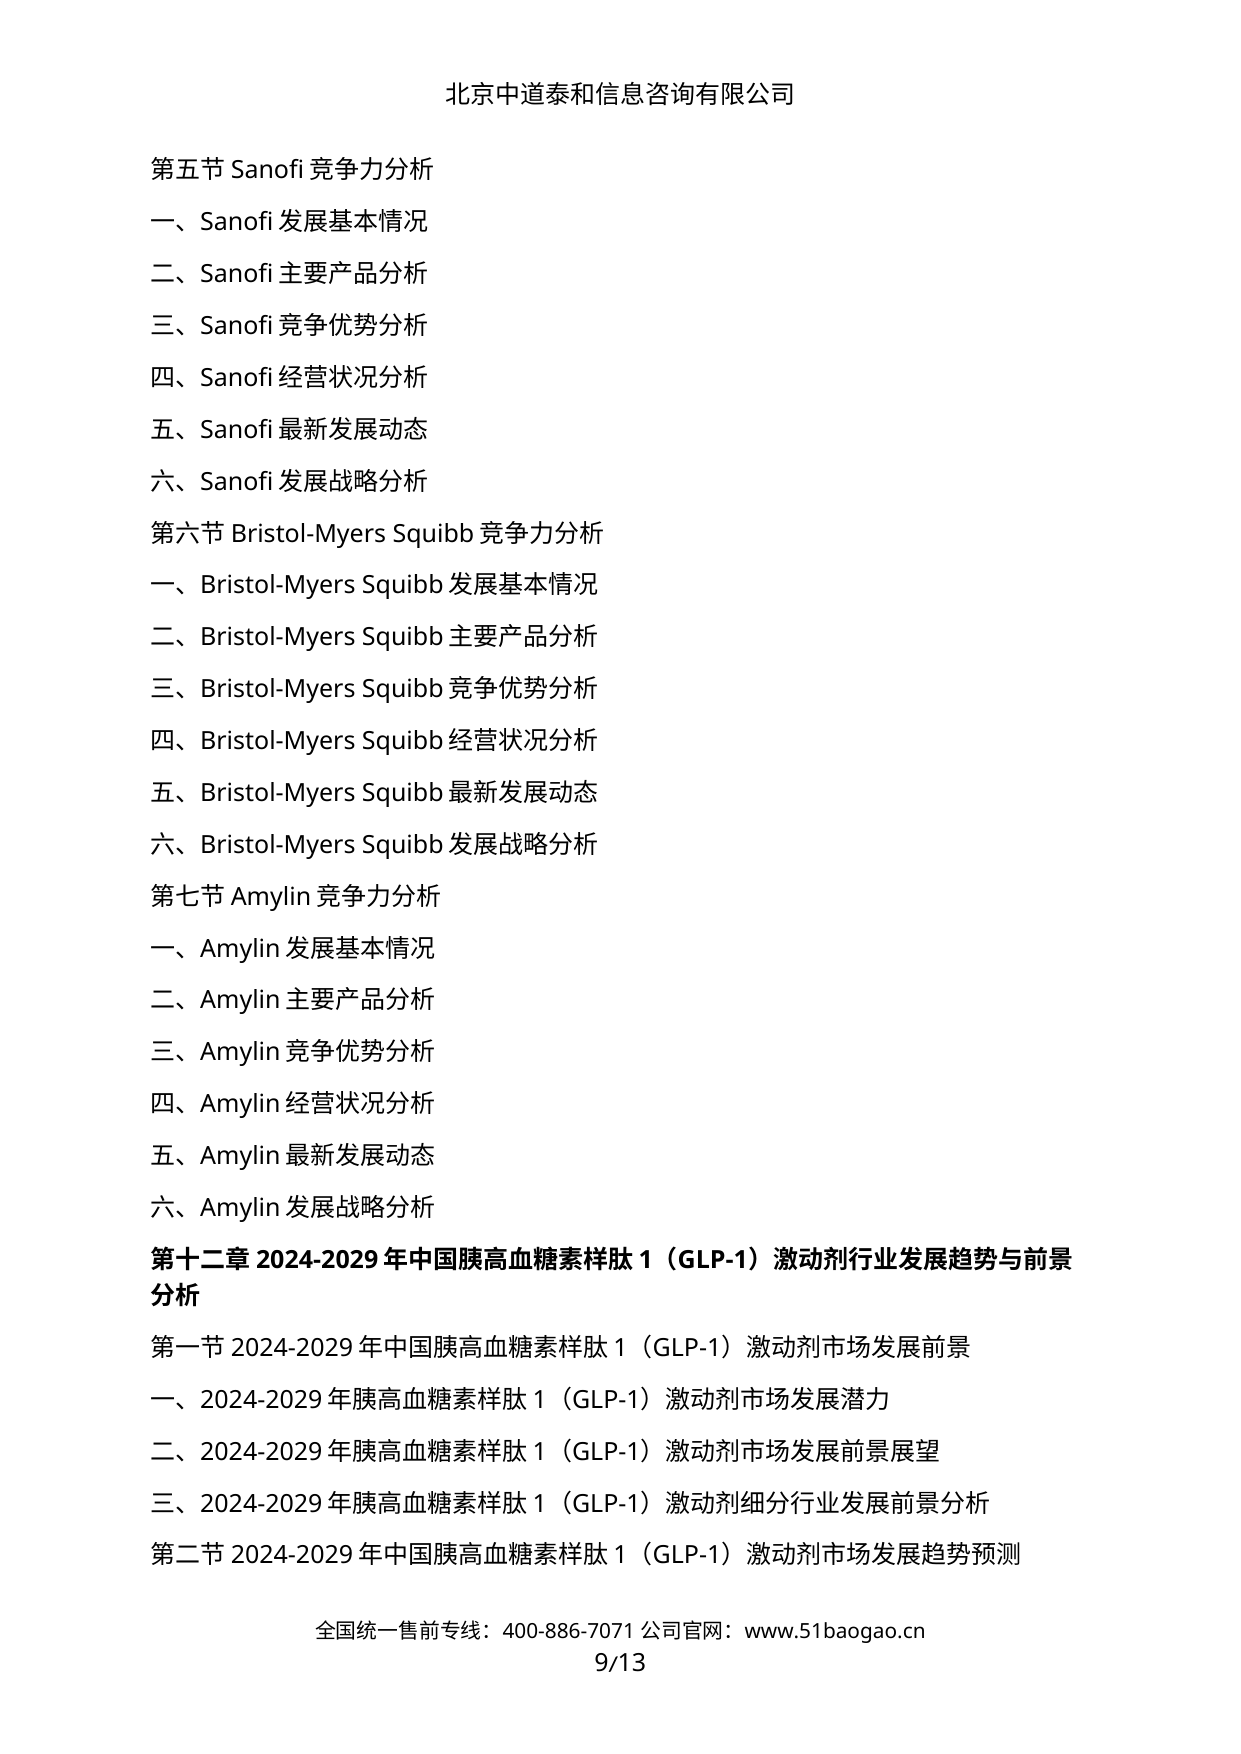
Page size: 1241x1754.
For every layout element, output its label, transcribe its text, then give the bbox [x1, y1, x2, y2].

text 三、Bristol-Myers Squibb竞争优势分析 [150, 669, 1090, 705]
text 三、2024-2029年胰高血糖素样肽1（GLP-1）激动剂细分行业发展前景分析 [150, 1483, 1090, 1519]
text 三、Amylin竞争优势分析 [150, 1032, 1090, 1068]
text 四、Sanofi经营状况分析 [150, 357, 1090, 394]
text 第二节 2024-2029年中国胰高血糖素样肽1（GLP-1）激动剂市场发展趋势预测 [150, 1535, 1090, 1571]
text 六、Sanofi发展战略分析 [150, 461, 1090, 497]
text 一、2024-2029年胰高血糖素样肽1（GLP-1）激动剂市场发展潜力 [150, 1379, 1090, 1416]
text 六、Amylin发展战略分析 [150, 1187, 1090, 1224]
text 第七节 Amylin竞争力分析 [150, 876, 1090, 912]
text 三、Sanofi竞争优势分析 [150, 306, 1090, 342]
text 二、Bristol-Myers Squibb主要产品分析 [150, 617, 1090, 653]
text 六、Bristol-Myers Squibb发展战略分析 [150, 824, 1090, 861]
text 二、Sanofi主要产品分析 [150, 254, 1090, 290]
text 第六节 Bristol-Myers Squibb竞争力分析 [150, 513, 1090, 549]
text 第十二章 2024-2029年中国胰高血糖素样肽1（GLP-1）激动剂行业发展趋势与前景分析 [150, 1239, 1090, 1312]
text 四、Bristol-Myers Squibb经营状况分析 [150, 721, 1090, 757]
text 二、Amylin主要产品分析 [150, 980, 1090, 1016]
text 一、Amylin发展基本情况 [150, 928, 1090, 964]
text 第一节 2024-2029年中国胰高血糖素样肽1（GLP-1）激动剂市场发展前景 [150, 1327, 1090, 1364]
text 五、Bristol-Myers Squibb最新发展动态 [150, 772, 1090, 809]
text 五、Amylin最新发展动态 [150, 1136, 1090, 1172]
text 五、Sanofi最新发展动态 [150, 409, 1090, 446]
text 四、Amylin经营状况分析 [150, 1084, 1090, 1120]
text 一、Bristol-Myers Squibb发展基本情况 [150, 565, 1090, 601]
text 二、2024-2029年胰高血糖素样肽1（GLP-1）激动剂市场发展前景展望 [150, 1431, 1090, 1467]
text 第五节 Sanofi竞争力分析 [150, 150, 1090, 186]
text 一、Sanofi发展基本情况 [150, 202, 1090, 238]
